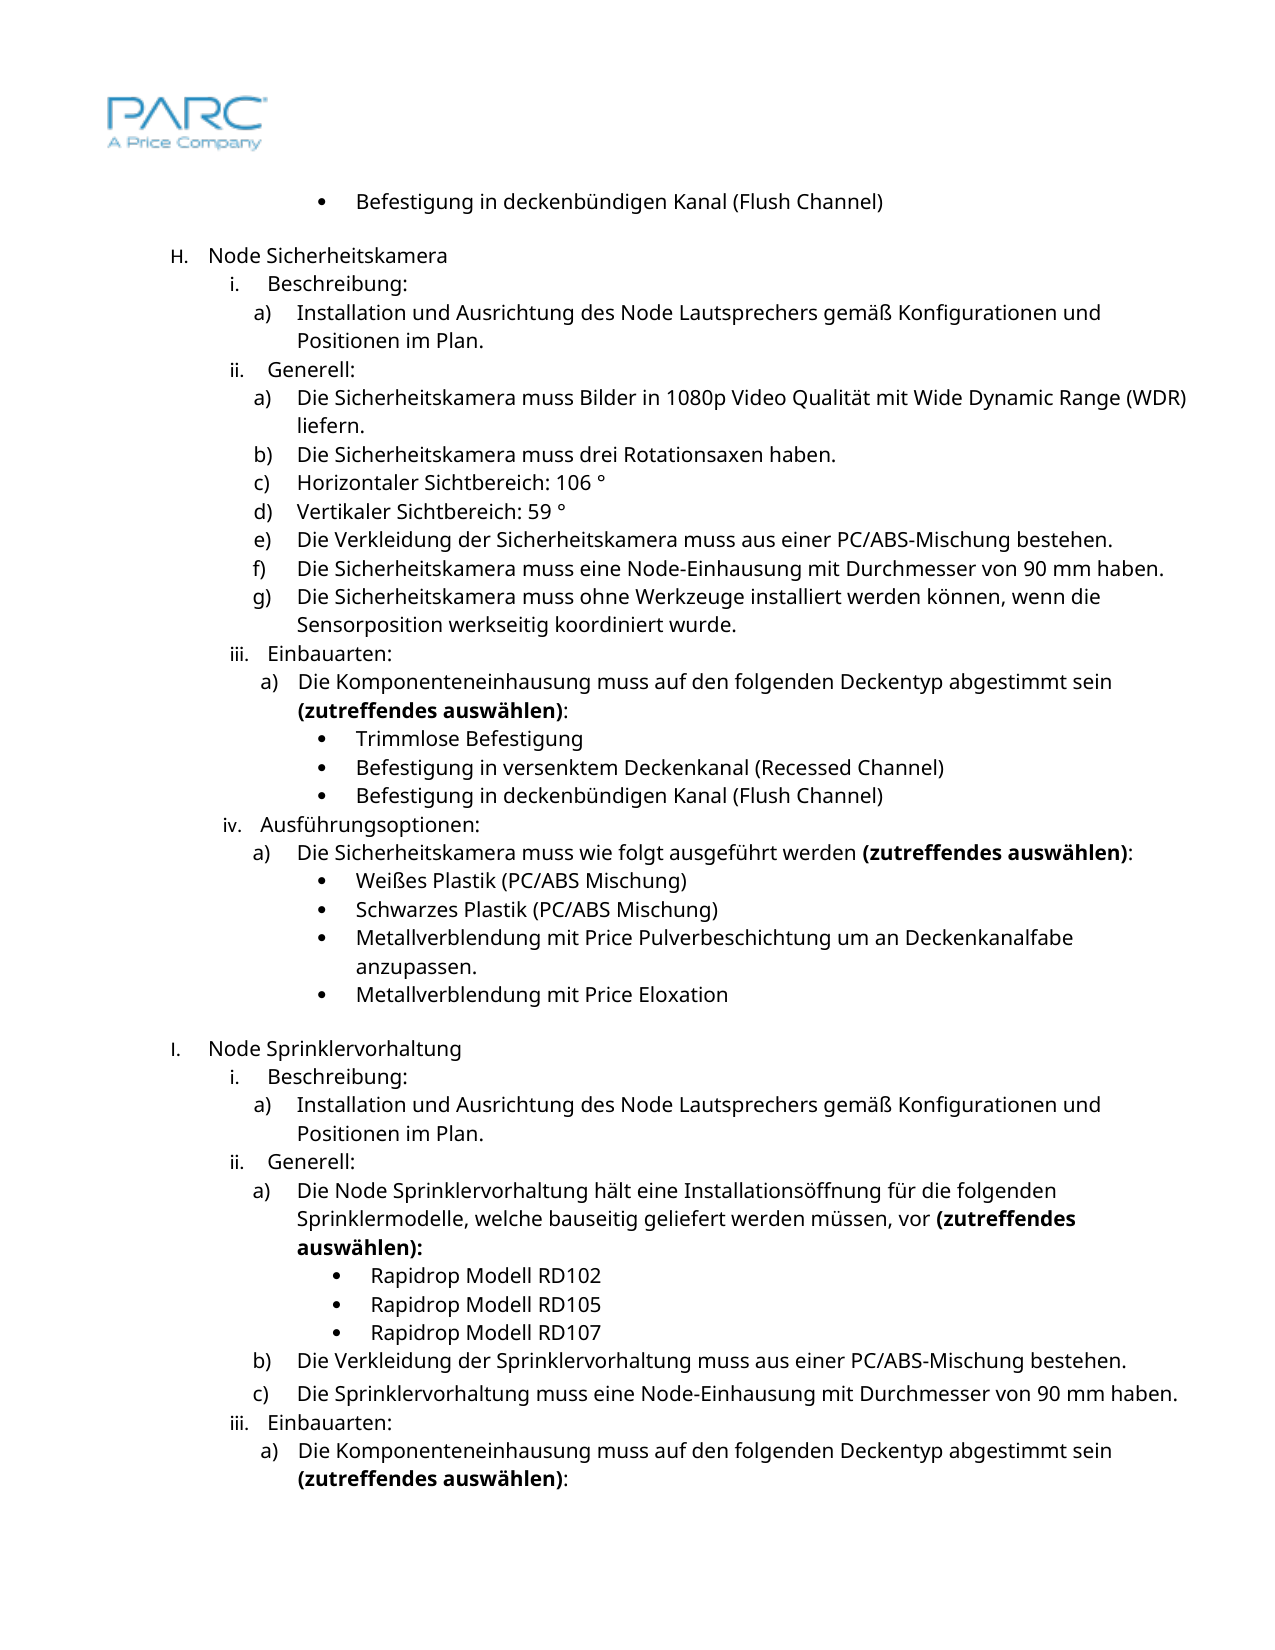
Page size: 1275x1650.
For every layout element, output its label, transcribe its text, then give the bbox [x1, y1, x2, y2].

list Beschreibung: [229, 269, 1200, 298]
list Generell: [229, 1147, 1200, 1176]
list Ausführungsoptionen: [223, 810, 1200, 838]
list Die Sicherheitskamera muss Bilder in 1080p Video Qualität mit Wide Dynamic Range (WDR) liefern. [253, 383, 1200, 440]
list Metallverblendung mit Price Eloxation [318, 980, 1200, 1009]
list Schwarzes Plastik (PC/ABS Mischung) [318, 895, 1200, 923]
list Rapidrop Modell RD107 [333, 1318, 1200, 1347]
list Die Verkleidung der Sprinklervorhaltung muss aus einer PC/ABS-Mischung bestehen. [252, 1347, 1200, 1375]
list Einbauarten: [229, 1408, 1200, 1436]
list Die Sicherheitskamera muss eine Node-Einhausung mit Durchmesser von 90 mm haben. [252, 554, 1200, 582]
list Beschreibung: [229, 1062, 1200, 1091]
list Rapidrop Modell RD102 [333, 1261, 1200, 1290]
list Weißes Plastik (PC/ABS Mischung) [318, 867, 1200, 895]
list Installation und Ausrichtung des Node Lautsprechers gemäß Konfigurationen und Positionen im Plan. [253, 298, 1200, 355]
list Befestigung in deckenbündigen Kanal (Flush Channel) [318, 187, 1200, 216]
list Installation und Ausrichtung des Node Lautsprechers gemäß Konfigurationen und Positionen im Plan. [253, 1091, 1200, 1147]
list Befestigung in versenktem Deckenkanal (Recessed Channel) [318, 753, 1200, 781]
list Die Sprinklervorhaltung muss eine Node-Einhausung mit Durchmesser von 90 mm haben. [252, 1379, 1200, 1408]
list Vertikaler Sichtbereich: 59 ° [253, 497, 1200, 525]
list Horizontaler Sichtbereich: 106 ° [253, 468, 1200, 497]
list Die Komponenteneinhausung muss auf den folgenden Deckentyp abgestimmt sein (zutreffendes auswählen): [260, 1436, 1200, 1493]
list Generell: [229, 355, 1200, 383]
list Node Sicherheitskamera [170, 241, 1200, 269]
list Rapidrop Modell RD105 [333, 1290, 1200, 1318]
list Trimmlose Befestigung [318, 724, 1200, 753]
list Die Sicherheitskamera muss ohne Werkzeuge installiert werden können, wenn die Sensorposition werkseitig koordiniert wurde. [252, 582, 1200, 639]
list Die Komponenteneinhausung muss auf den folgenden Deckentyp abgestimmt sein (zutreffendes auswählen): [260, 667, 1200, 724]
list Einbauarten: [229, 639, 1200, 667]
list Die Node Sprinklervorhaltung hält eine Installationsöffnung für die folgenden Sprinklermodelle, welche bauseitig geliefert werden müssen, vor (zutreffendes auswählen): [252, 1176, 1200, 1261]
list Die Verkleidung der Sicherheitskamera muss aus einer PC/ABS-Mischung bestehen. [253, 525, 1200, 554]
list Metallverblendung mit Price Pulverbeschichtung um an Deckenkanalfabe anzupassen. [318, 923, 1200, 980]
list Befestigung in deckenbündigen Kanal (Flush Channel) [318, 781, 1200, 810]
list Die Sicherheitskamera muss drei Rotationsaxen haben. [253, 440, 1200, 468]
list Die Sicherheitskamera muss wie folgt ausgeführt werden (zutreffendes auswählen): [252, 838, 1200, 867]
list Node Sprinklervorhaltung [170, 1034, 1200, 1062]
